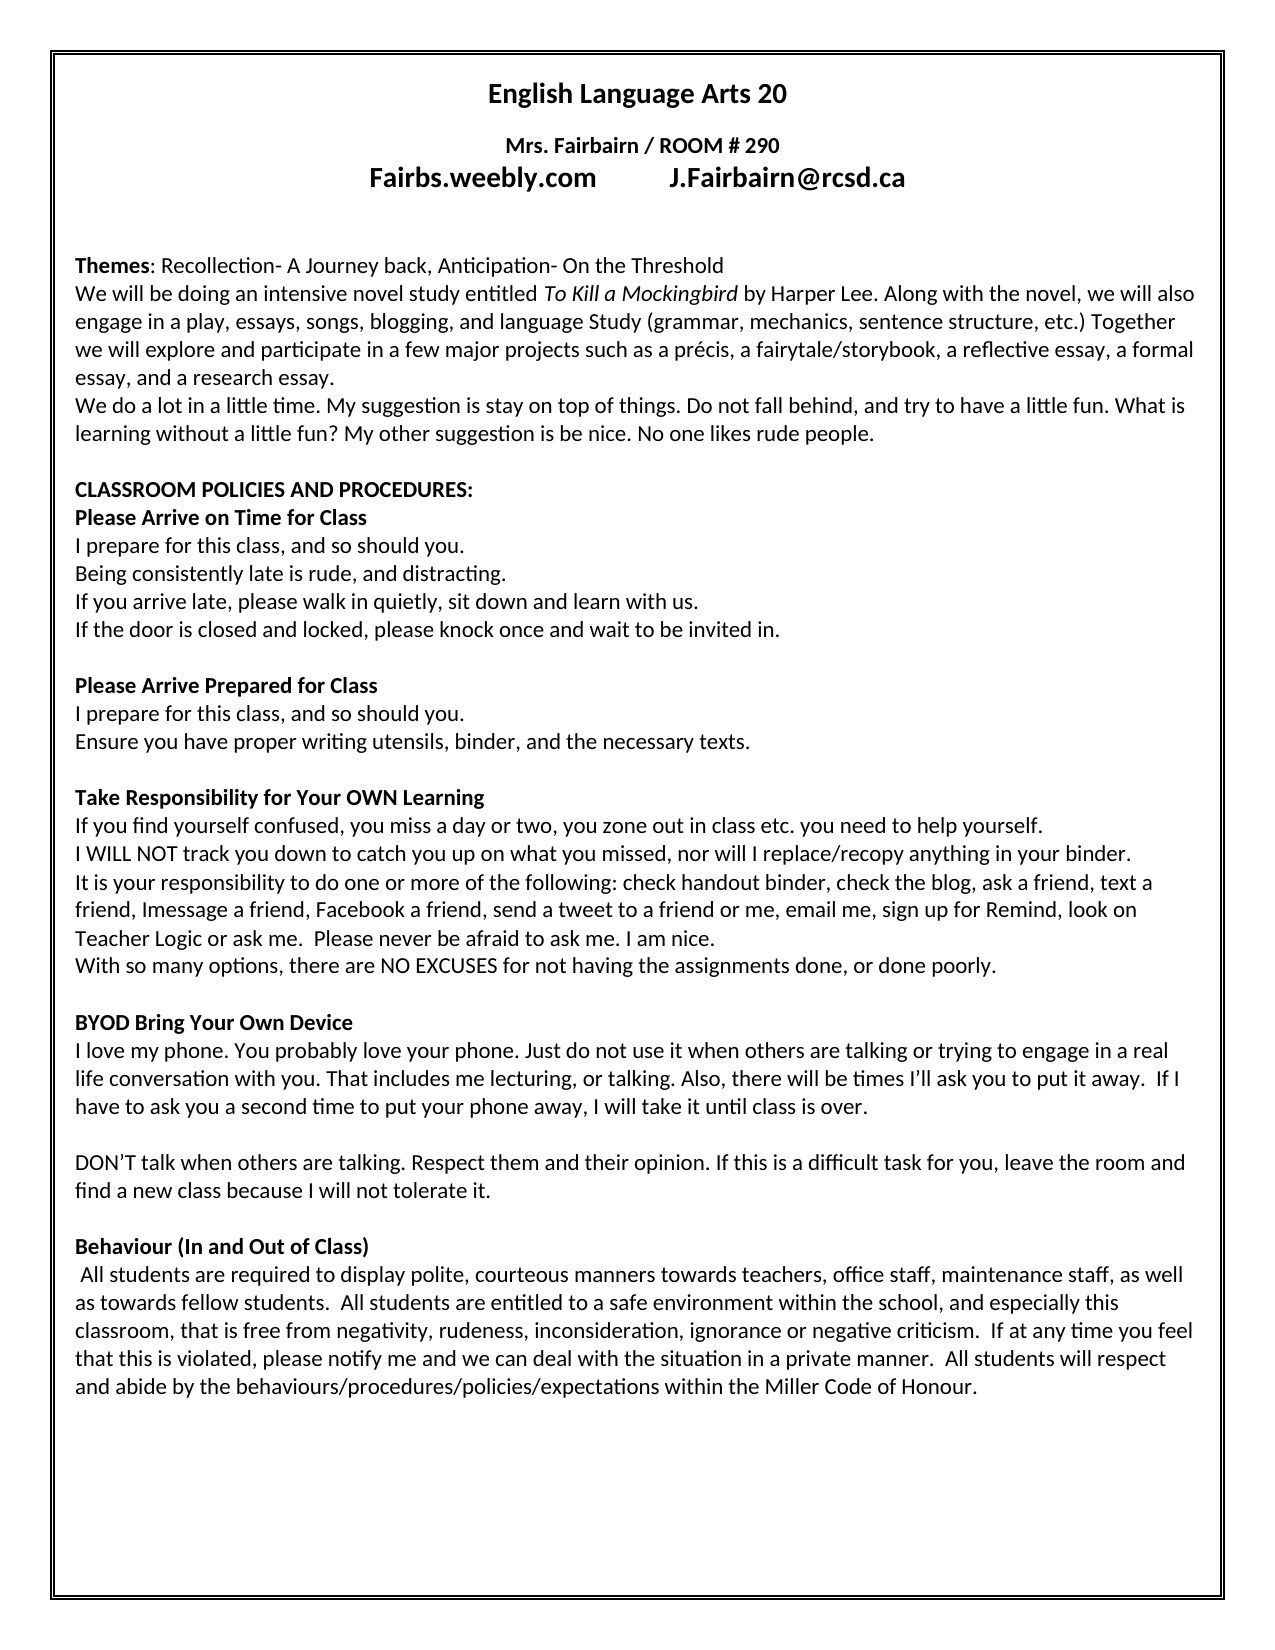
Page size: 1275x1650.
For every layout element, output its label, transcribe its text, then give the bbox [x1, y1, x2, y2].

text I prepare for this class, and so should you. [75, 531, 1200, 559]
text If you find yourself confused, you miss a day or two, you zone out in class etc. you need to help yourself. [75, 812, 1200, 839]
text If you arrive late, please walk in quietly, sit down and learn with us. [75, 587, 1200, 615]
text English Language Arts 20 [75, 75, 1200, 111]
text We do a lot in a little time. My suggestion is stay on top of things. Do not fall behind, and try to have a little fun. What is learning without a little fun? My other suggestion is be nice. No one likes rude people. [876, 391, 1200, 447]
text DON’T talk when others are talking. Respect them and their opinion. If this is a difficult task for you, leave the room and find a new class because I will not tolerate it. [75, 1148, 1200, 1204]
text Being consistently late is rude, and distracting. [75, 559, 1200, 587]
text With so many options, there are NO EXCUSES for not having the assignments done, or done poorly. [75, 952, 1200, 980]
text CLASSROOM POLICIES AND PROCEDURES: [75, 475, 1200, 503]
text If the door is closed and locked, please knock once and wait to be invited in. [75, 615, 1200, 643]
text I love my phone. You probably love your phone. Just do not use it when others are talking or trying to engage in a real life conversation with you. That includes me lecturing, or talking. Also, there will be times I’ll ask you to put it away. If I have to ask you a second time to put your phone away, I will take it until class is over. [75, 1036, 1200, 1120]
text It is your responsibility to do one or more of the following: check handout binder, check the blog, ask a friend, text a friend, Imessage a friend, Facebook a friend, send a tweet to a friend or me, email me, sign up for Remind, look on Teacher Logic or ask me. Please never be afraid to ask me. I am nice. [75, 868, 1200, 952]
text Themes: Recollection- A Journey back, Anticipation- On the Threshold [75, 251, 1200, 279]
text Fairbs.weebly.com J.Fairbairn@rcsd.ca [75, 159, 1200, 195]
text Please Arrive on Time for Class [75, 503, 1200, 531]
text Ensure you have proper writing utensils, binder, and the necessary texts. [75, 727, 1200, 756]
text Mrs. Fairbairn / # 290 [75, 131, 1200, 159]
text I WILL NOT track you down to catch you up on what you missed, nor will I replace/recopy anything in your binder. [75, 839, 1200, 868]
text Take Responsibility for Your OWN Learning [75, 783, 1200, 812]
text BYOD Bring Your Own Device [75, 1008, 1200, 1036]
text Behaviour (In and Out of Class) [75, 1232, 1200, 1260]
text I prepare for this class, and so should you. [75, 699, 1200, 727]
text All students are required to display polite, courteous manners towards teachers, office staff, maintenance staff, as well as towards fellow students. All students are entitled to a safe environment within the school, and especially this classroom, that is free from negativity, rudeness, inconsideration, ignorance or negative criticism. If at any time you feel that this is violated, please notify me and we can deal with the situation in a private manner. All students will respect and abide by the behaviours/procedures/policies/expectations within the Miller Code of Honour. [75, 1260, 1200, 1400]
text Please Arrive Prepared for Class [75, 671, 1200, 699]
text We will be doing an intensive novel study entitled To Kill a Mockingbird by Harper Lee. Along with the novel, we will also engage in a play, essays, songs, blogging, and language Study (grammar, mechanics, sentence structure, etc.) Together we will explore and participate in a few major projects such as a précis, a fairytale/storybook, a reflective essay, a formal essay, and a research essay. [75, 279, 1200, 391]
